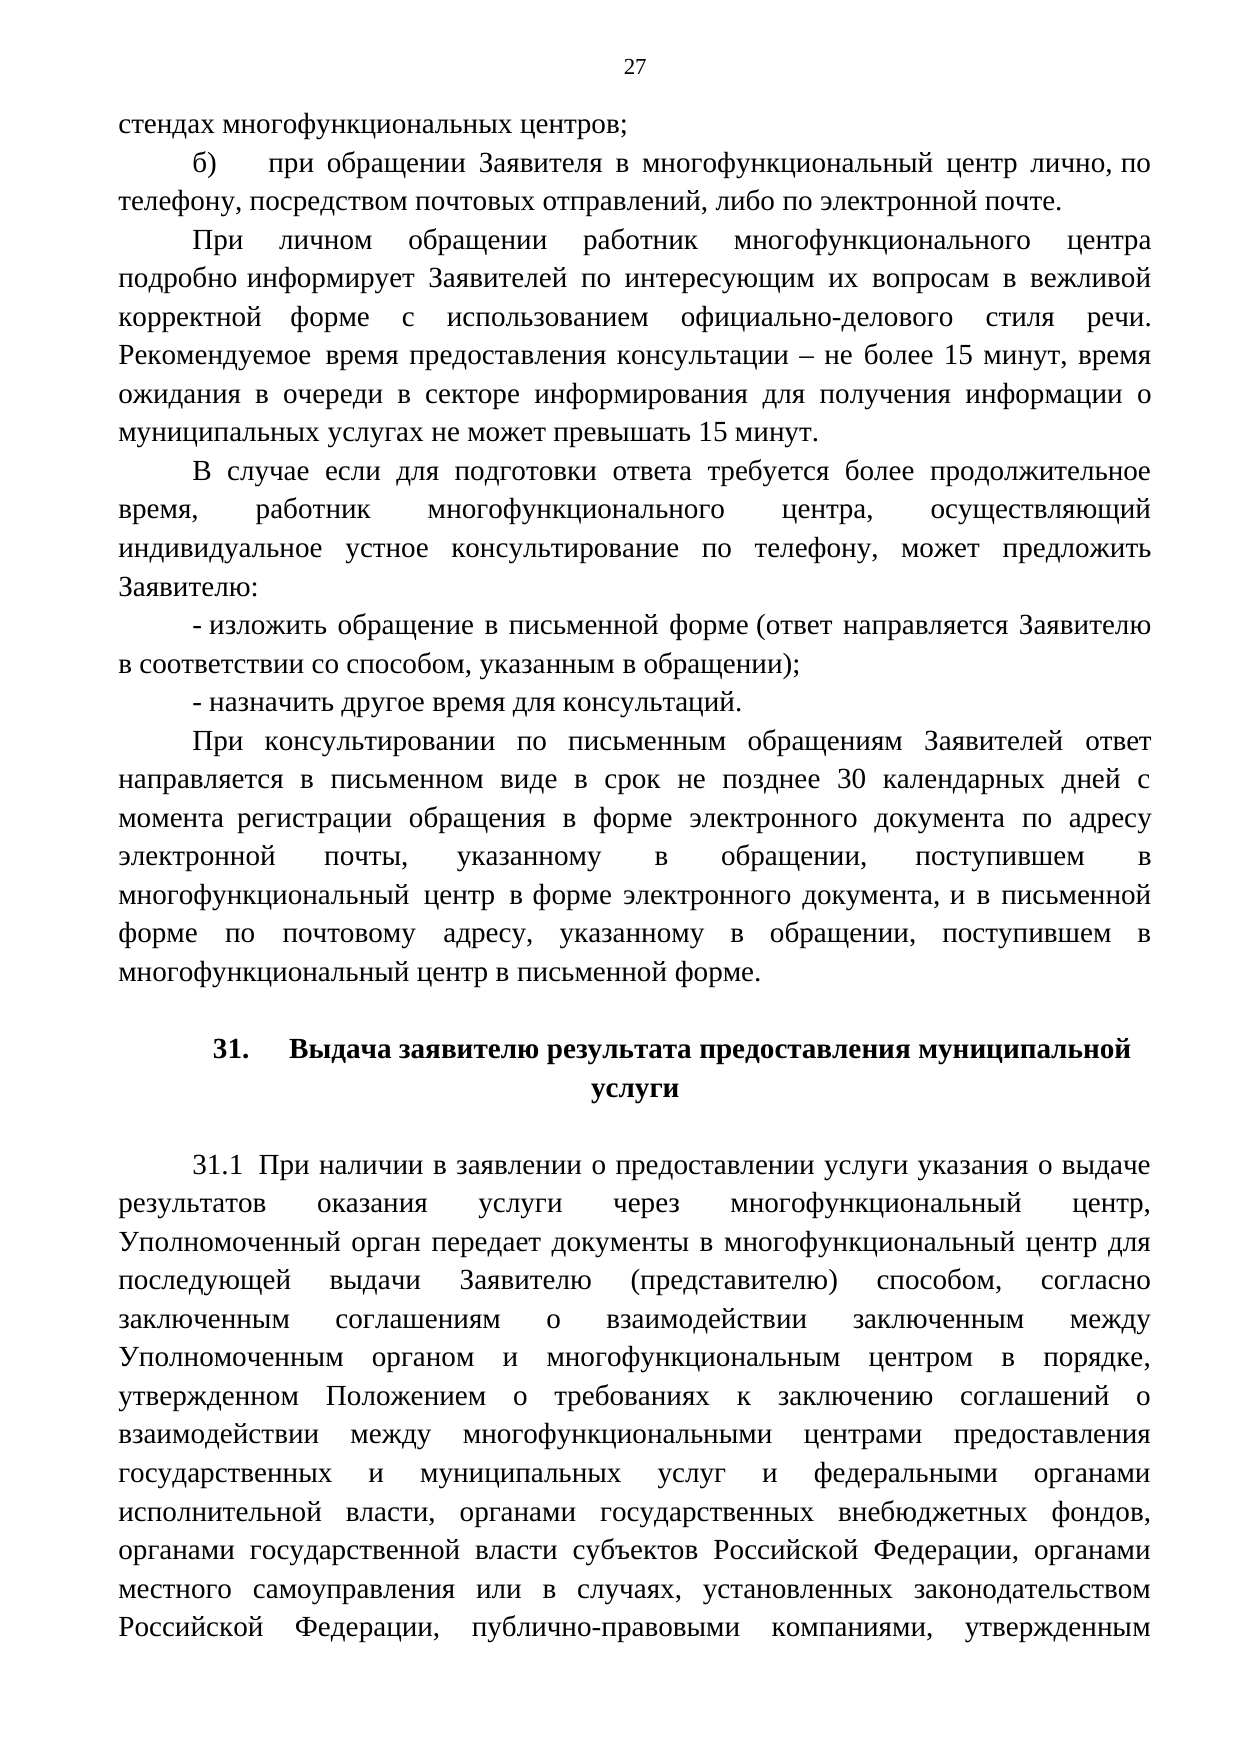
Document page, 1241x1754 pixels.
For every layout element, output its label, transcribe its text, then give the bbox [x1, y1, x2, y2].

text При консультировании по письменным обращениям Заявителей ответ направляется в письменном виде в срок не позднее 30 календарных дней с момента регистрации обращения в форме электронного документа по адресу электронной почты, указанному в обращении, поступившем в многофункциональный центр в форме электронного документа, и в письменной форме по почтовому адресу, указанному в обращении, поступившем в многофункциональный центр в письменной форме. [118, 723, 1152, 988]
subtitle Выдача заявителю результата предоставления муниципальной услуги [118, 1031, 1152, 1103]
text б) при обращении Заявителя в многофункциональный центр лично, по телефону, посредством почтовых отправлений, либо по электронной почте. [118, 145, 1152, 217]
text - назначить другое время для консультаций. [118, 684, 1152, 718]
text При личном обращении работник многофункционального центра подробно информирует Заявителей по интересующим их вопросам в вежливой корректной форме с использованием официально-делового стиля речи. Рекомендуемое время предоставления консультации – не более 15 минут, время ожидания в очереди в секторе информирования для получения информации о муниципальных услугах не может превышать 15 минут. [118, 222, 1152, 448]
text - изложить обращение в письменной форме (ответ направляется Заявителю в соответствии со способом, указанным в обращении); [118, 607, 1152, 679]
text В случае если для подготовки ответа требуется более продолжительное время, работник многофункционального центра, осуществляющий индивидуальное устное консультирование по телефону, может предложить Заявителю: [118, 453, 1152, 602]
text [118, 106, 1152, 140]
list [118, 1147, 1152, 1643]
